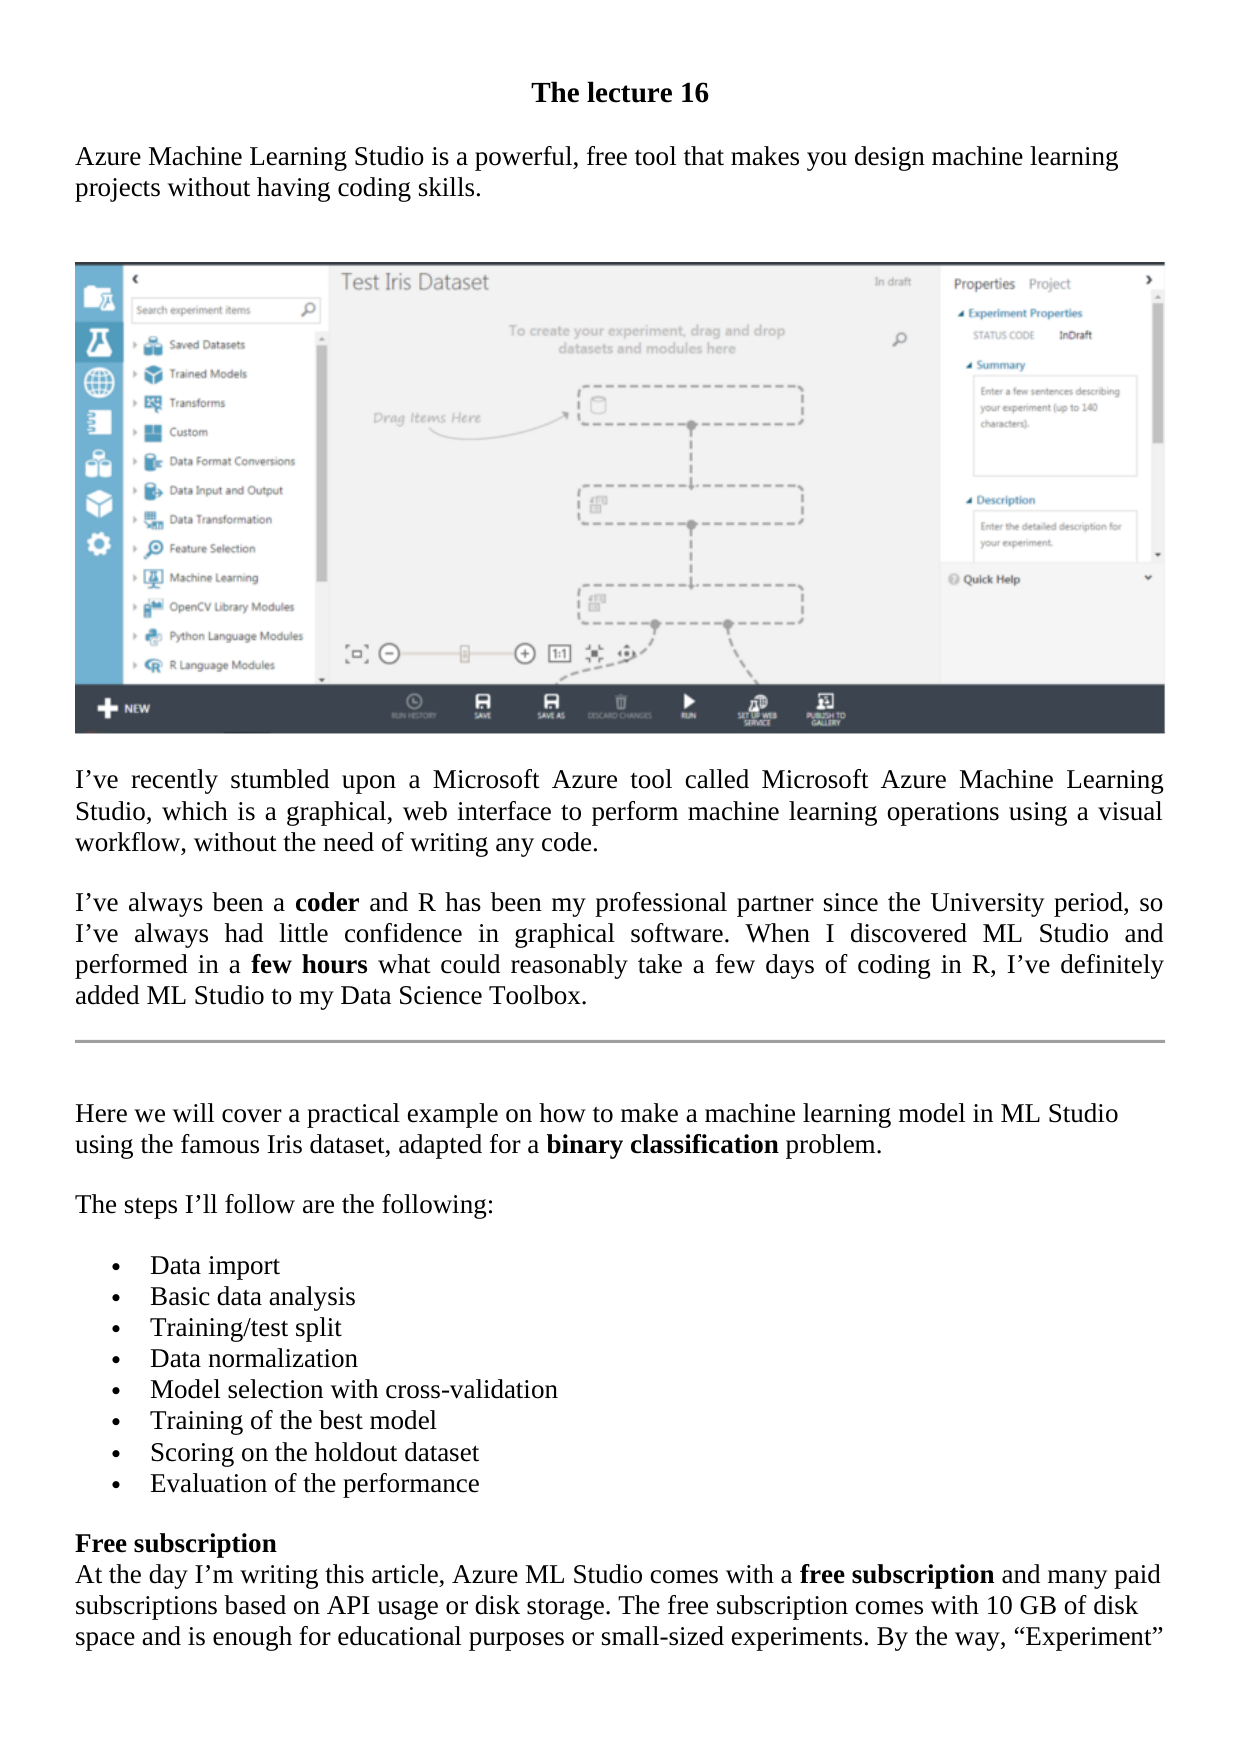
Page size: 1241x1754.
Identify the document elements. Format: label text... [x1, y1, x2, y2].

list Data import [112, 1249, 1165, 1280]
picture [75, 262, 1166, 735]
text Here we will cover a practical example on how to make a machine learning model in ML Studio using the famous Iris dataset, adapted for a binary classification problem. [75, 1097, 1165, 1159]
text I’ve recently stumbled upon a Microsoft Azure tool called Microsoft Azure Machine Learning Studio, which is a graphical, web interface to perform machine learning operations using a visual workflow, without the need of writing any code. [75, 763, 1165, 857]
list Training/test split [112, 1311, 1165, 1342]
list Training of the best model [112, 1404, 1165, 1436]
text The lecture 16 [75, 75, 1165, 108]
list Model selection with cross-validation [112, 1373, 1165, 1404]
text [75, 1558, 1165, 1652]
list Scoring on the holdout dataset [112, 1436, 1165, 1467]
list Data normalization [112, 1342, 1165, 1373]
list Evaluation of the performance [112, 1467, 1165, 1498]
text I’ve always been a coder and R has been my professional partner since the University period, so I’ve always had little confidence in graphical software. When I discovered ML Studio and performed in a few hours what could reasonably take a few days of coding in R, I’ve definitely added ML Studio to my Data Science Toolbox. [75, 886, 1165, 1011]
text Free subscription [75, 1527, 1165, 1558]
text The steps I’ll follow are the following: [75, 1188, 1165, 1219]
text Azure Machine Learning Studio is a powerful, free tool that makes you design machine learning projects without having coding skills. [75, 140, 1165, 203]
list Basic data analysis [112, 1280, 1165, 1311]
